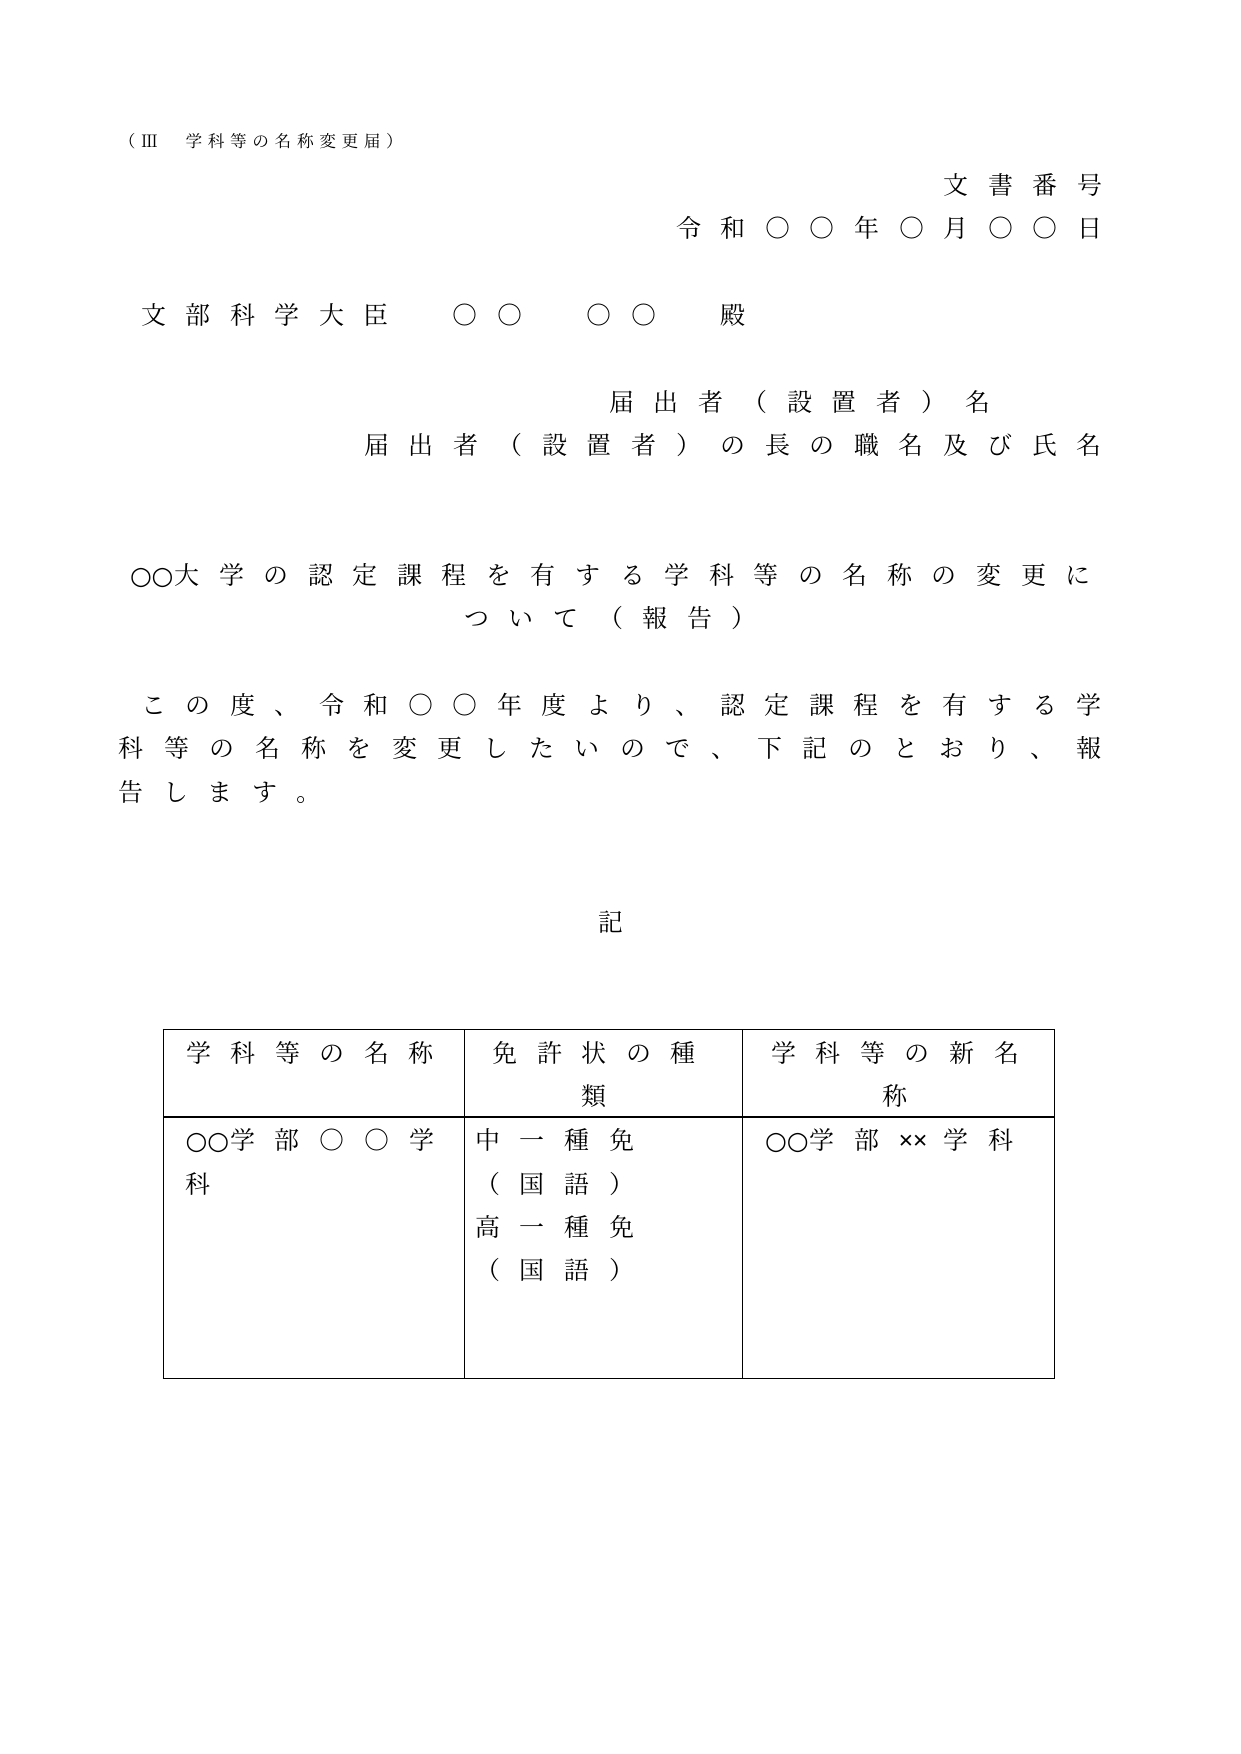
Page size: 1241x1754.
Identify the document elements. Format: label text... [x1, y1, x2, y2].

table_cell ○○学部○○学科 [164, 1118, 464, 1377]
table_cell 中一種免（国語） 高一種免（国語） [465, 1118, 742, 1377]
table_header 学科等の新名称 [743, 1030, 1054, 1116]
table_cell ○○学部××学科 [743, 1118, 1054, 1377]
text この度、令和○○年度より、認定課程を有する学科等の名称を変更したいので、下記のとおり、報告します。 [118, 682, 1122, 812]
text 届出者（設置者）名 [587, 379, 1122, 422]
text 文書番号 [118, 162, 1122, 205]
text 届出者（設置者）の長の職名及び氏名 [118, 422, 1122, 465]
text （Ⅲ 学科等の名称変更届） [118, 119, 1122, 162]
text ○○大学の認定課程を有する学科等の名称の変更について（報告） [118, 552, 1122, 639]
text 記 [118, 899, 1122, 942]
text 令和○○年○月○○日 [118, 205, 1122, 249]
table_header 免許状の種類 [465, 1030, 742, 1116]
text 文部科学大臣 ○○ ○○ 殿 [118, 292, 1122, 335]
table_header 学科等の名称 [164, 1030, 464, 1116]
